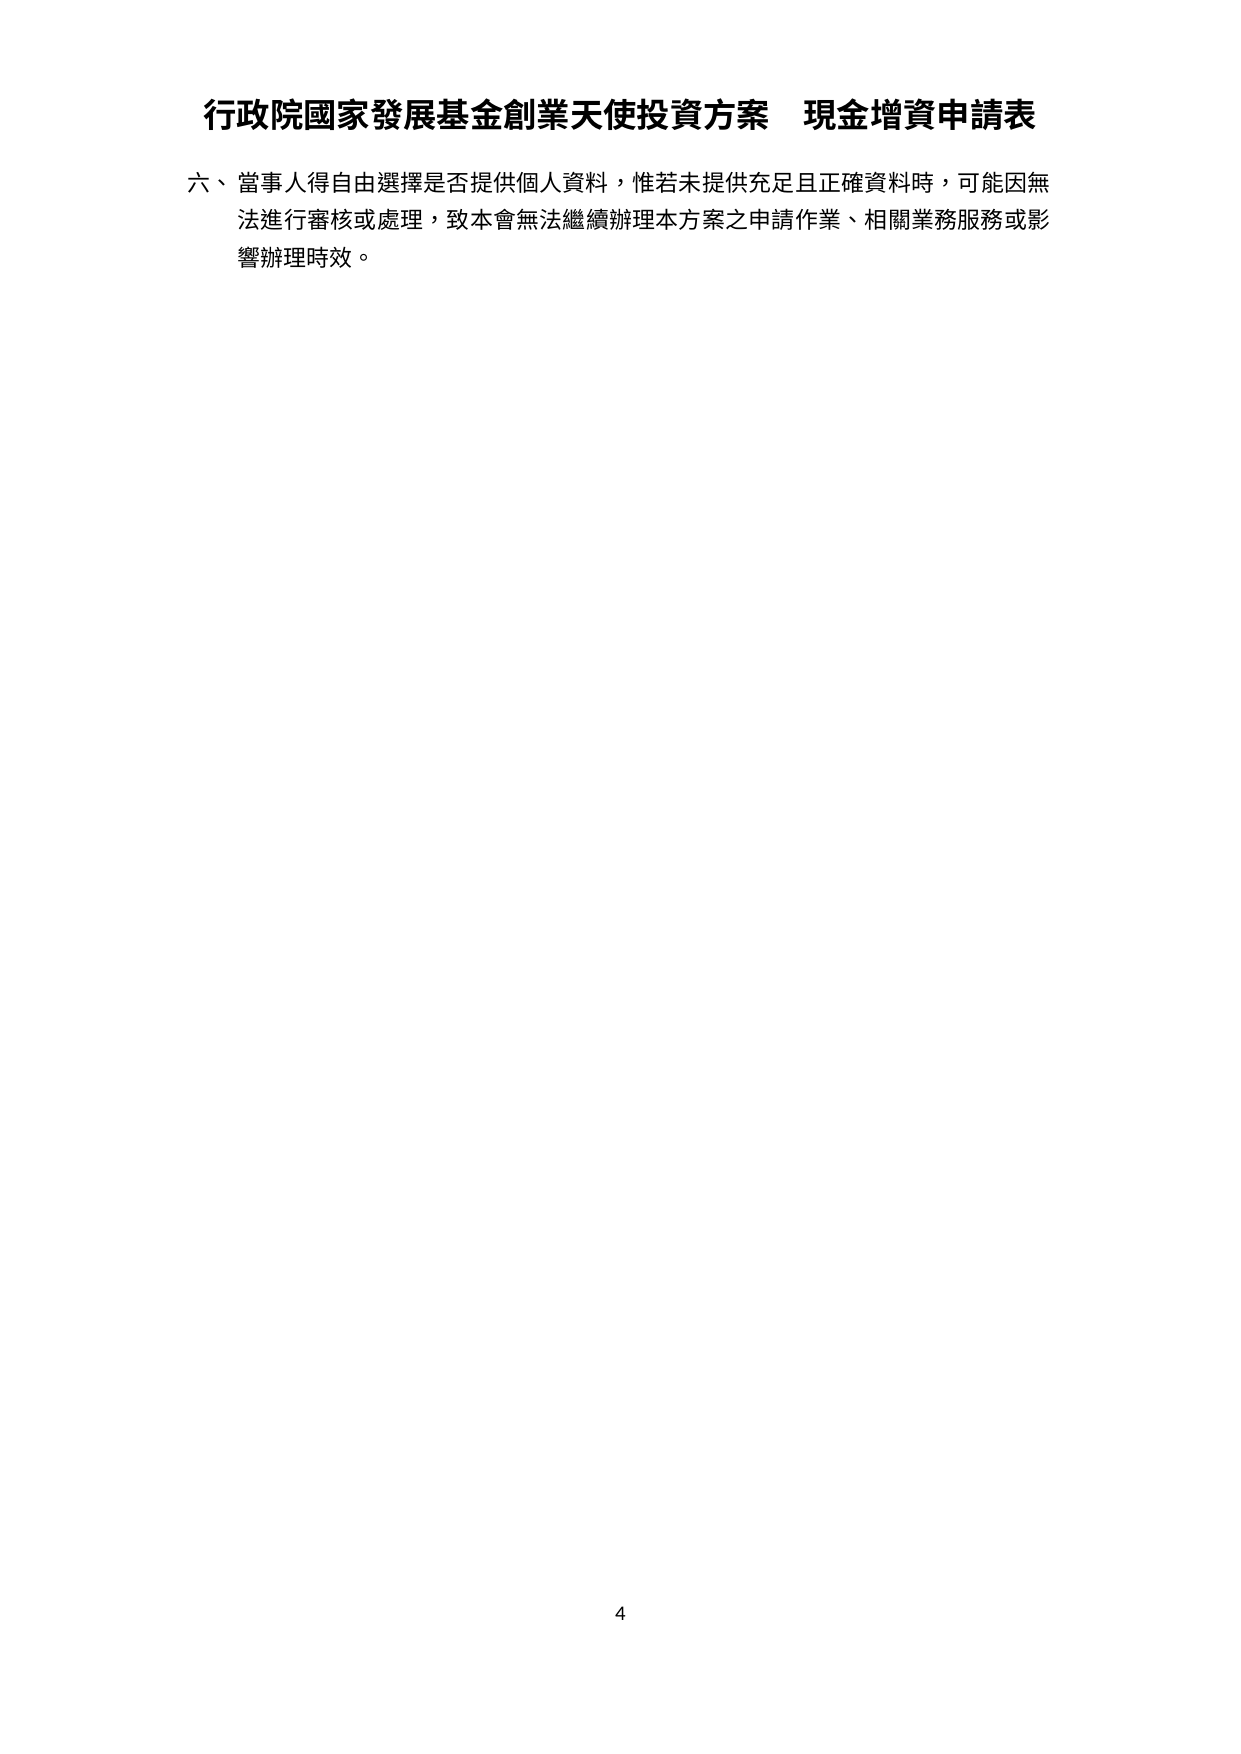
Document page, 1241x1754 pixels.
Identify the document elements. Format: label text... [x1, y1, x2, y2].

list 當事人得自由選擇是否提供個人資料，惟若未提供充足且正確資料時，可能因無法進行審核或處理，致本會無法繼續辦理本方案之申請作業、相關業務服務或影響辦理時效。 [187, 162, 1053, 275]
